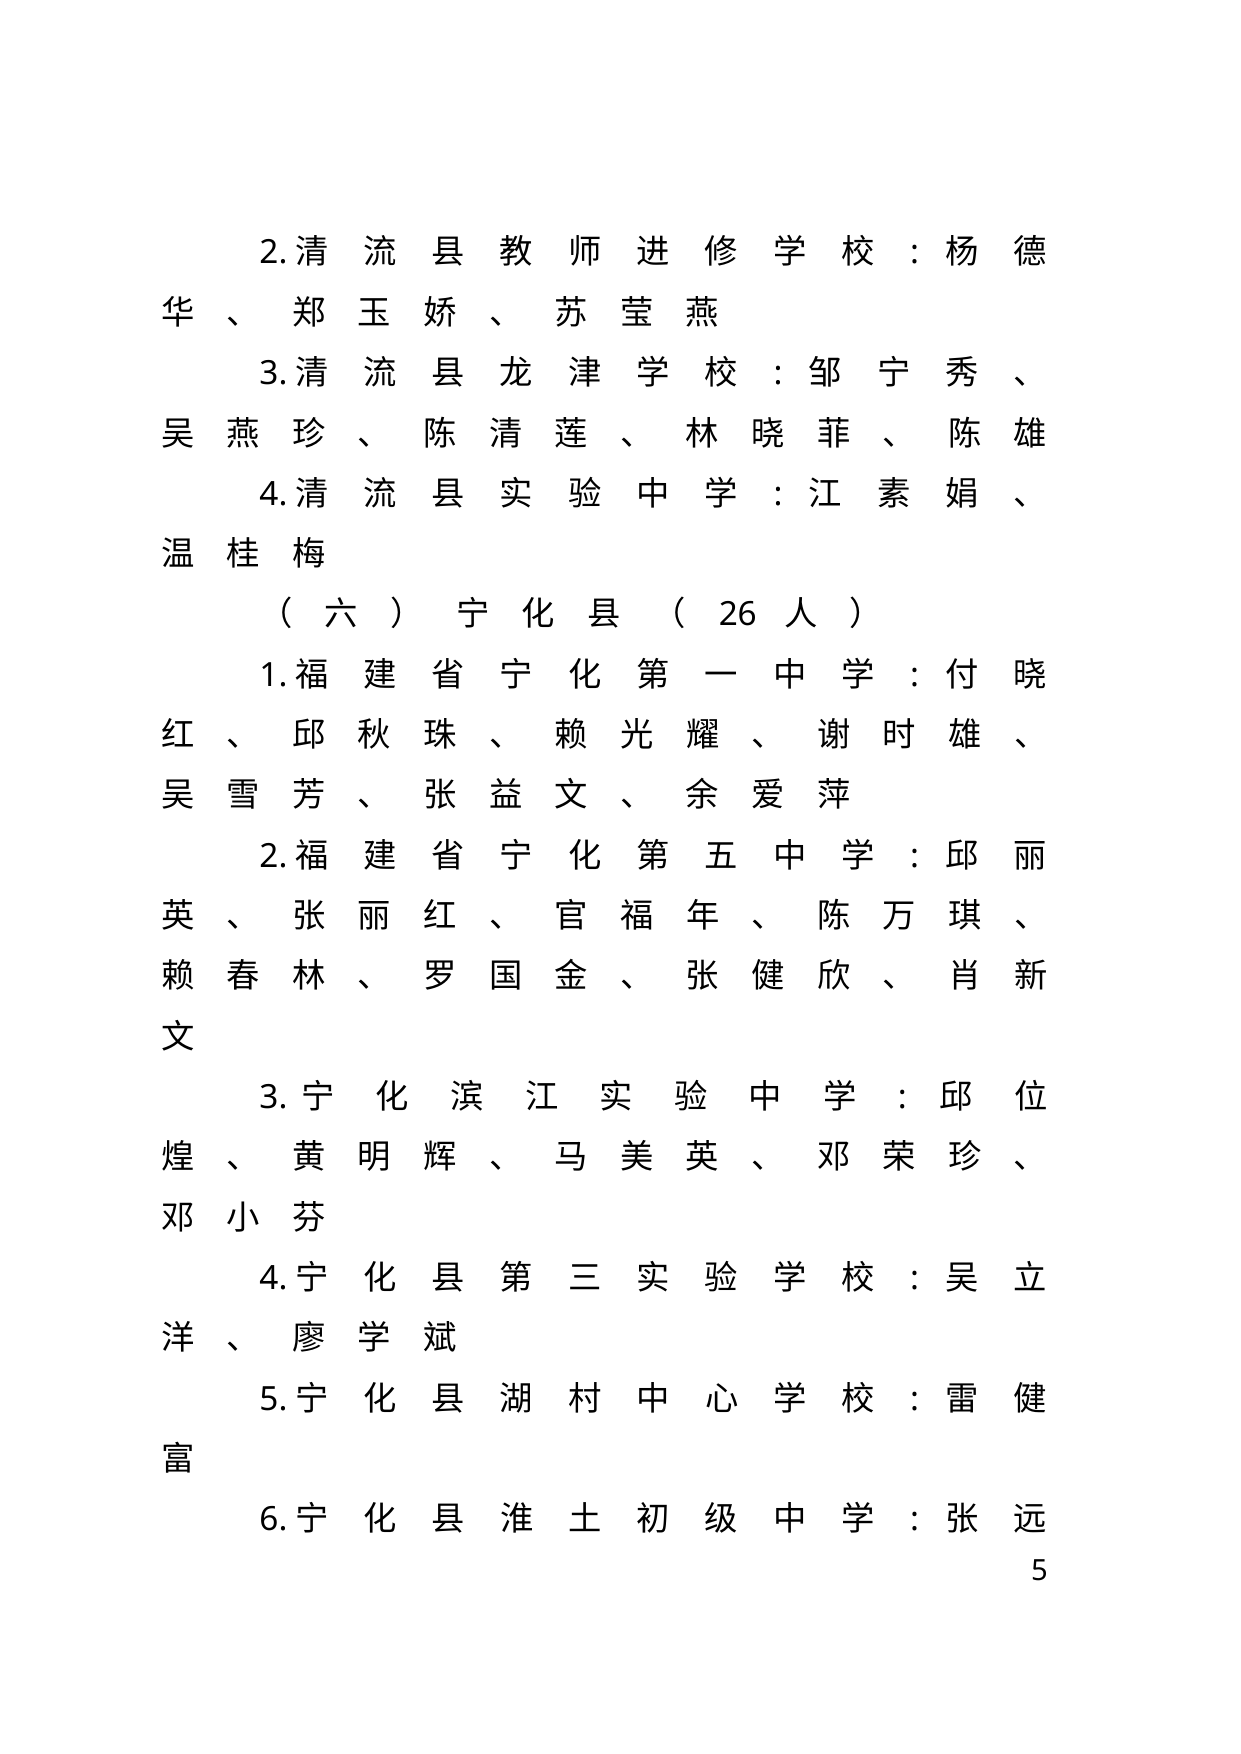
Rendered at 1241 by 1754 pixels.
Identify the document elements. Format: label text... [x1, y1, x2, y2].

text 1.福建省宁化第一中学:付晓红、邱秋珠、赖光耀、谢时雄、吴雪芳、张益文、余爱萍 [161, 642, 1079, 822]
text 6.宁化县淮土初级中学:张远生 [161, 1486, 1079, 1546]
text 5.宁化县湖村中心学校:雷健富 [161, 1365, 1079, 1486]
text 2.清流县教师进修学校:杨德华、郑玉娇、苏莹燕 [161, 219, 1079, 340]
text 2.福建省宁化第五中学:邱丽英、张丽红、官福年、陈万琪、 赖春林、罗国金、张健欣、肖新文 [161, 822, 1079, 1064]
text （六）宁化县（26人） [161, 581, 1079, 642]
text 4.清流县实验中学:江素娟、温桂梅 [161, 461, 1079, 581]
text 3.清流县龙津学校:邹宁秀、吴燕珍、陈清莲、林晓菲、陈雄 [161, 340, 1079, 461]
text 4.宁化县第三实验学校:吴立洋、廖学斌 [161, 1245, 1079, 1365]
text 3.宁化滨江实验中学:邱位煌、黄明辉、马美英、邓荣珍、邓小芬 [161, 1064, 1079, 1245]
